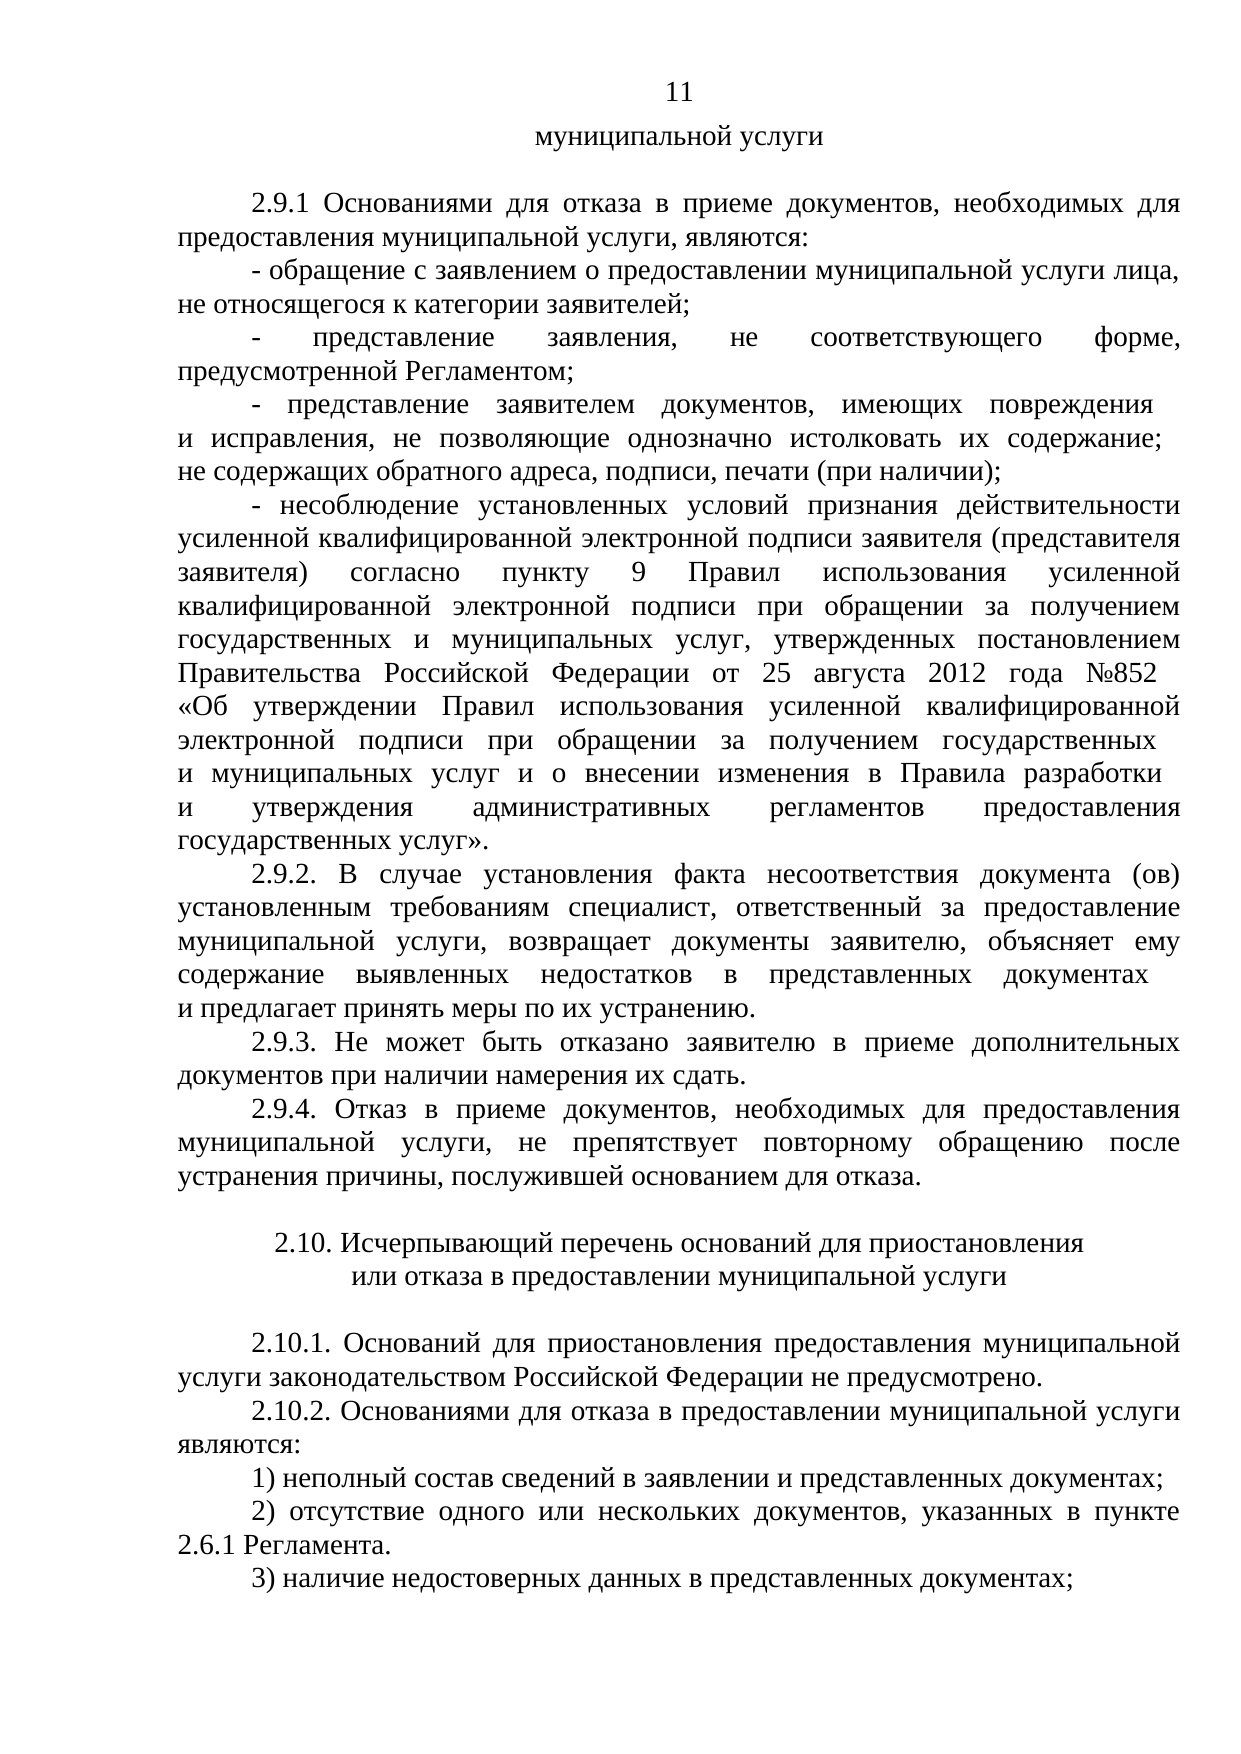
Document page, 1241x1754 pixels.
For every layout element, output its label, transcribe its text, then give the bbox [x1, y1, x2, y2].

text 2.10. Исчерпывающий перечень оснований для приостановления [177, 1225, 1181, 1258]
text или отказа в предоставлении муниципальной услуги [177, 1258, 1181, 1292]
text муниципальной услуги [177, 118, 1181, 152]
text - представление заявителем документов, имеющих повреждения и исправления, не позволяющие однозначно истолковать их содержание; не содержащих обратного адреса, подписи, печати (при наличии); [177, 386, 1181, 487]
text 1) неполный состав сведений в заявлении и представленных документах; [177, 1460, 1181, 1493]
text 2.9.3. Не может быть отказано заявителю в приеме дополнительных документов при наличии намерения их сдать. [177, 1024, 1181, 1091]
text 2.10.2. Основаниями для отказа в предоставлении муниципальной услуги являются: [177, 1393, 1181, 1460]
text - обращение с заявлением о предоставлении муниципальной услуги лица, не относящегося к категории заявителей; [177, 252, 1181, 319]
text 2.9.2. В случае установления факта несоответствия документа (ов) установленным требованиям специалист, ответственный за предоставление муниципальной услуги, возвращает документы заявителю, объясняет ему содержание выявленных недостатков в представленных документах и предлагает принять меры по их устранению. [177, 856, 1181, 1024]
text - несоблюдение установленных условий признания действительности усиленной квалифицированной электронной подписи заявителя (представителя заявителя) согласно пункту 9 Правил использования усиленной квалифицированной электронной подписи при обращении за получением государственных и муниципальных услуг, утвержденных постановлением Правительства Российской Федерации от 25 августа 2012 года №852 «Об утверждении Правил использования усиленной квалифицированной электронной подписи при обращении за получением государственных и муниципальных услуг и о внесении изменения в Правила разработки и утверждения административных регламентов предоставления государственных услуг». [177, 487, 1181, 856]
text 2) отсутствие одного или нескольких документов, указанных в пункте 2.6.1 Регламента. [177, 1493, 1181, 1560]
text 2.9.4. Отказ в приеме документов, необходимых для предоставления муниципальной услуги, не препятствует повторному обращению после устранения причины, послужившей основанием для отказа. [177, 1091, 1181, 1191]
text 3) наличие недостоверных данных в представленных документах; [177, 1560, 1181, 1594]
text 2.9.1 Основаниями для отказа в приеме документов, необходимых для предоставления муниципальной услуги, являются: [177, 185, 1181, 252]
text - представление заявления, не соответствующего форме, предусмотренной Регламентом; [177, 319, 1181, 386]
text 2.10.1. Оснований для приостановления предоставления муниципальной услуги законодательством Российской Федерации не предусмотрено. [177, 1326, 1181, 1393]
